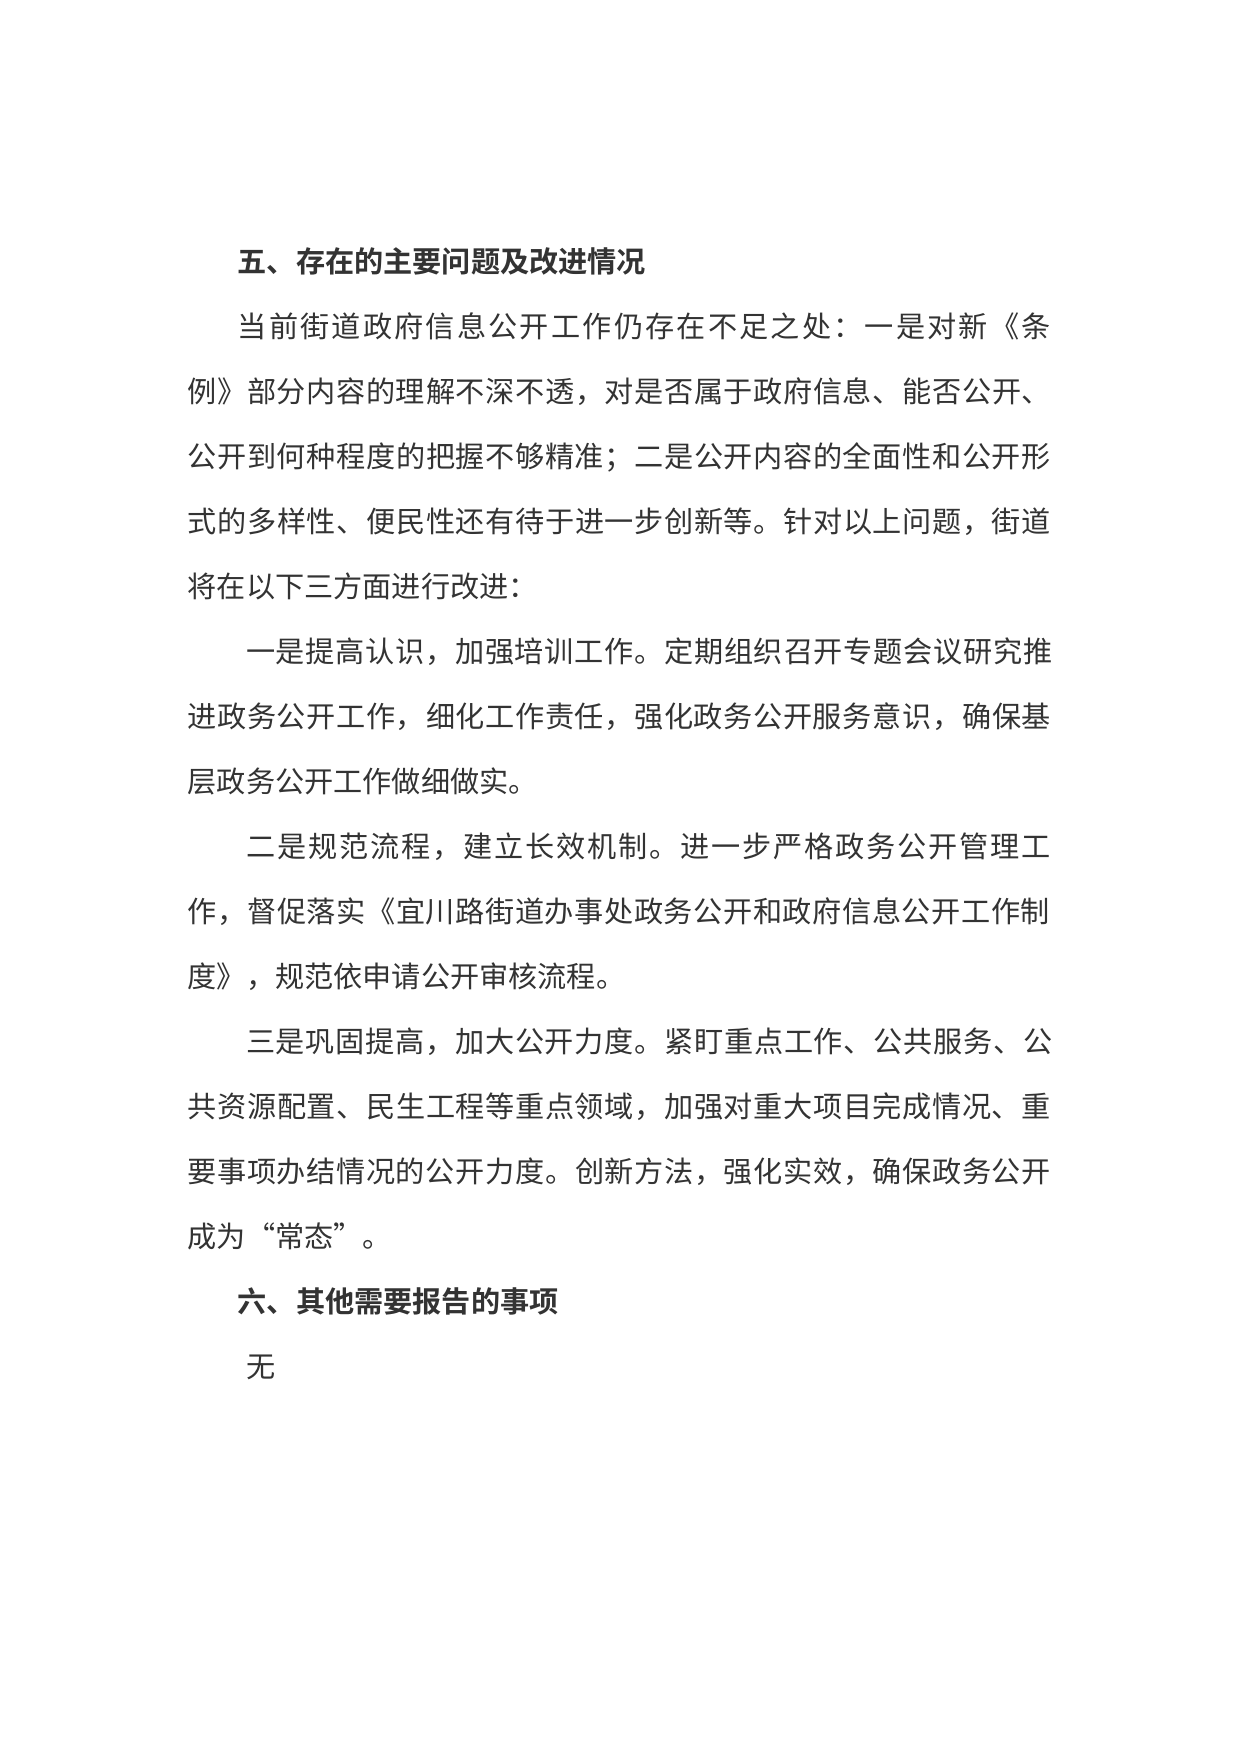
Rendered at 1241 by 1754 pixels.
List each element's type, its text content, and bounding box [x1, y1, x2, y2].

list 一是提高认识，加强培训工作。定期组织召开专题会议研究推进政务公开工作，细化工作责任，强化政务公开服务意识，确保基层政务公开工作做细做实。 [187, 617, 1053, 812]
list 当前街道政府信息公开工作仍存在不足之处：一是对新《条例》部分内容的理解不深不透，对是否属于政府信息、能否公开、公开到何种程度的把握不够精准；二是公开内容的全面性和公开形式的多样性、便民性还有待于进一步创新等。针对以上问题，街道将在以下三方面进行改进： [187, 292, 1053, 617]
list 存在的主要问题及改进情况 [187, 227, 1053, 292]
text 无 [187, 1332, 1053, 1397]
text 六、其他需要报告的事项 [187, 1267, 1053, 1332]
list 二是规范流程，建立长效机制。进一步严格政务公开管理工作，督促落实《宜川路街道办事处政务公开和政府信息公开工作制度》，规范依申请公开审核流程。 [187, 812, 1053, 1007]
list 三是巩固提高，加大公开力度。紧盯重点工作、公共服务、公共资源配置、民生工程等重点领域，加强对重大项目完成情况、重要事项办结情况的公开力度。创新方法，强化实效，确保政务公开成为“常态”。 [187, 1007, 1053, 1267]
